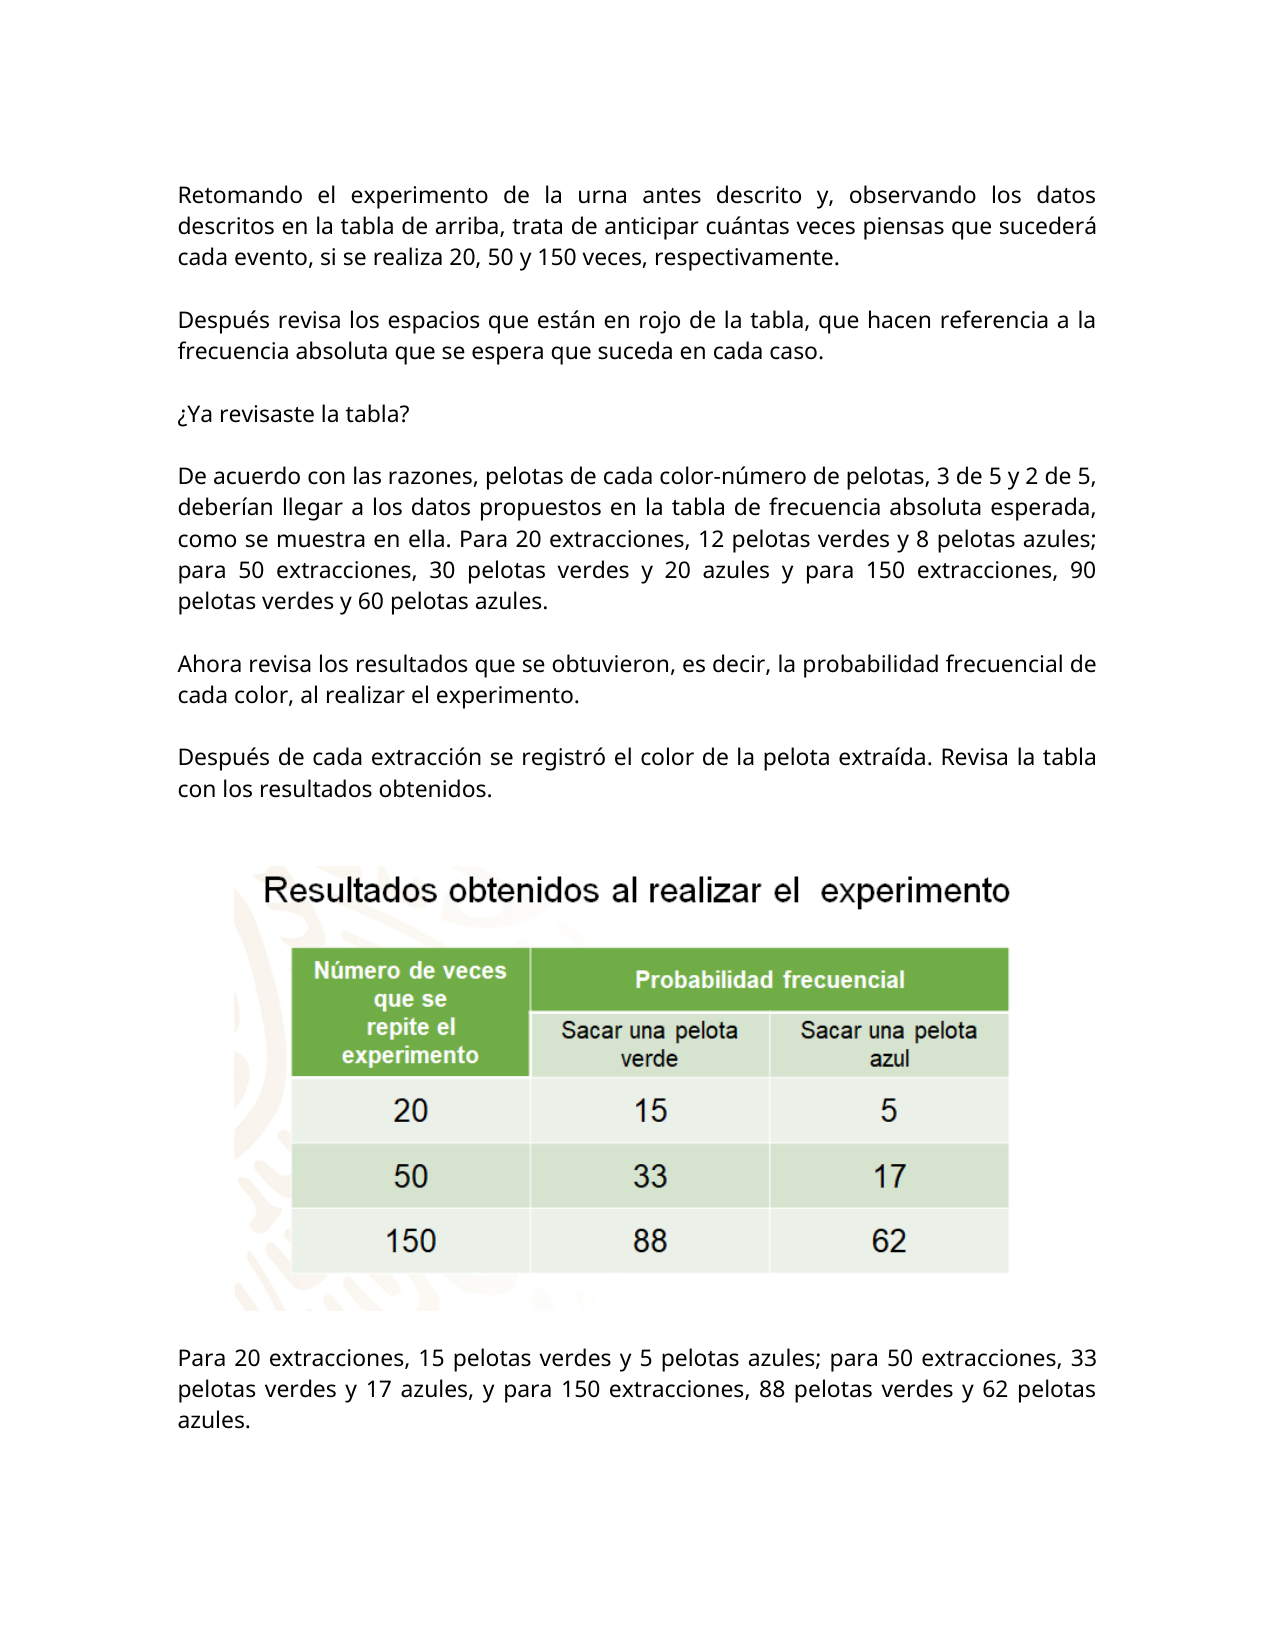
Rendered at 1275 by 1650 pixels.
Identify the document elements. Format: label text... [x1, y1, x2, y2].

picture [234, 866, 1041, 1311]
text ¿Ya revisaste la tabla? [177, 398, 1098, 429]
text Después de cada extracción se registró el color de la pelota extraída. Revisa la tabla con los resultados obtenidos. [177, 741, 1098, 804]
text Después revisa los espacios que están en rojo de la tabla, que hacen referencia a la frecuencia absoluta que se espera que suceda en cada caso. [177, 304, 1098, 366]
text De acuerdo con las razones, pelotas de cada color-número de pelotas, 3 de 5 y 2 de 5, deberían llegar a los datos propuestos en la tabla de frecuencia absoluta esperada, como se muestra en ella. Para 20 extracciones, 12 pelotas verdes y 8 pelotas azules; para 50 extracciones, 30 pelotas verdes y 20 azules y para 150 extracciones, 90 pelotas verdes y 60 pelotas azules. [177, 460, 1098, 616]
text Para 20 extracciones, 15 pelotas verdes y 5 pelotas azules; para 50 extracciones, 33 pelotas verdes y 17 azules, y para 150 extracciones, 88 pelotas verdes y 62 pelotas azules. [177, 1342, 1098, 1436]
text Ahora revisa los resultados que se obtuvieron, es decir, la probabilidad frecuencial de cada color, al realizar el experimento. [177, 648, 1098, 710]
text Retomando el experimento de la urna antes descrito y, observando los datos descritos en la tabla de arriba, trata de anticipar cuántas veces piensas que sucederá cada evento, si se realiza 20, 50 y 150 veces, respectivamente. [177, 179, 1098, 273]
